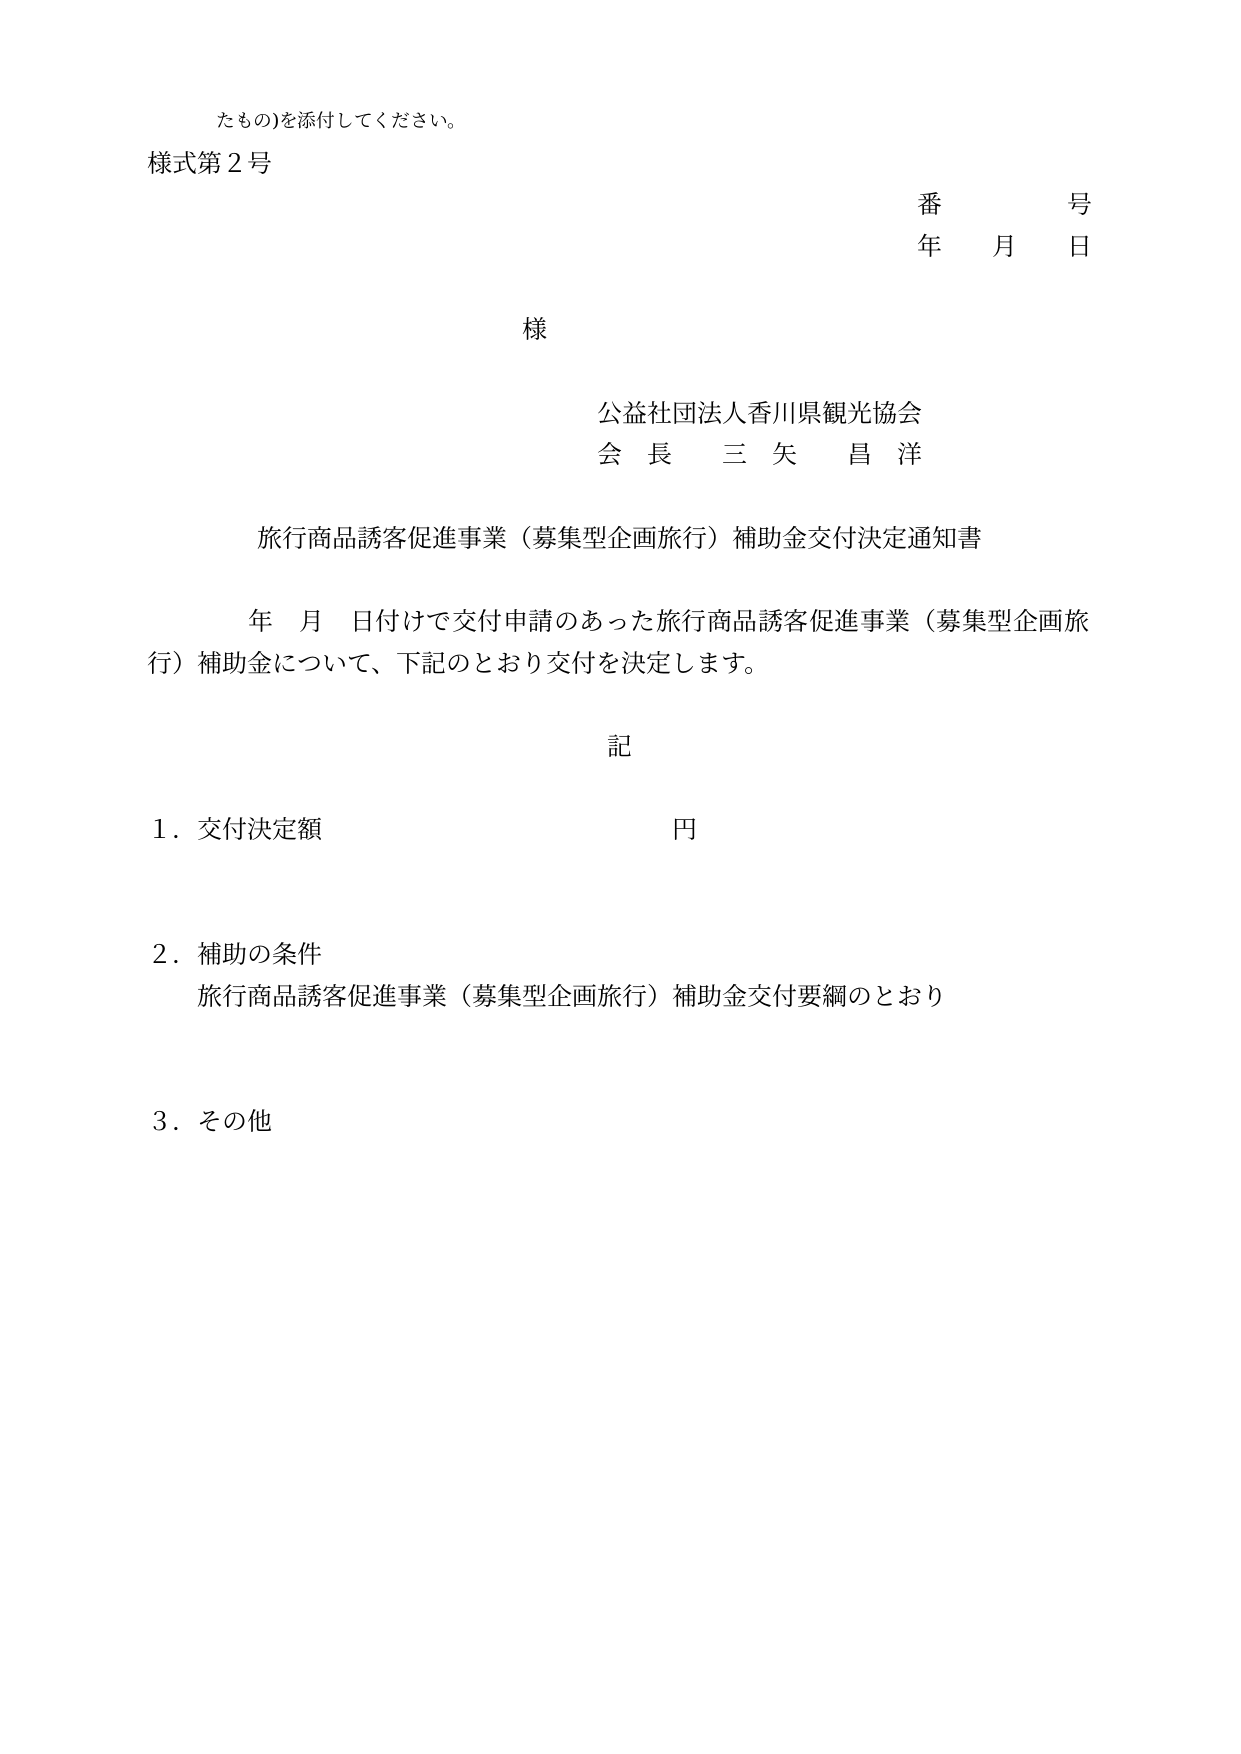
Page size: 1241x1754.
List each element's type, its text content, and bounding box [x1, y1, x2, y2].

text 記 [148, 724, 1092, 765]
text 様 [148, 307, 1092, 349]
text 旅行商品誘客促進事業（募集型企画旅行）補助金交付要綱のとおり [148, 974, 1092, 1015]
text 様式第２号 [148, 140, 1092, 182]
text 公益社団法人香川県観光協会 [148, 390, 1092, 432]
text 年 月 日 [148, 224, 1092, 265]
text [148, 99, 1092, 140]
text ２．補助の条件 [148, 932, 1092, 974]
text １．交付決定額 円 [148, 807, 1092, 849]
text 番 号 [148, 182, 1092, 224]
text 会 長 三 矢 昌 洋 [148, 432, 1092, 474]
text ３．その他 [148, 1099, 1092, 1140]
text 年 月 日付けで交付申請のあった旅行商品誘客促進事業（募集型企画旅行）補助金について、下記のとおり交付を決定します。 [148, 599, 1092, 682]
text 旅行商品誘客促進事業（募集型企画旅行）補助金交付決定通知書 [148, 515, 1092, 557]
